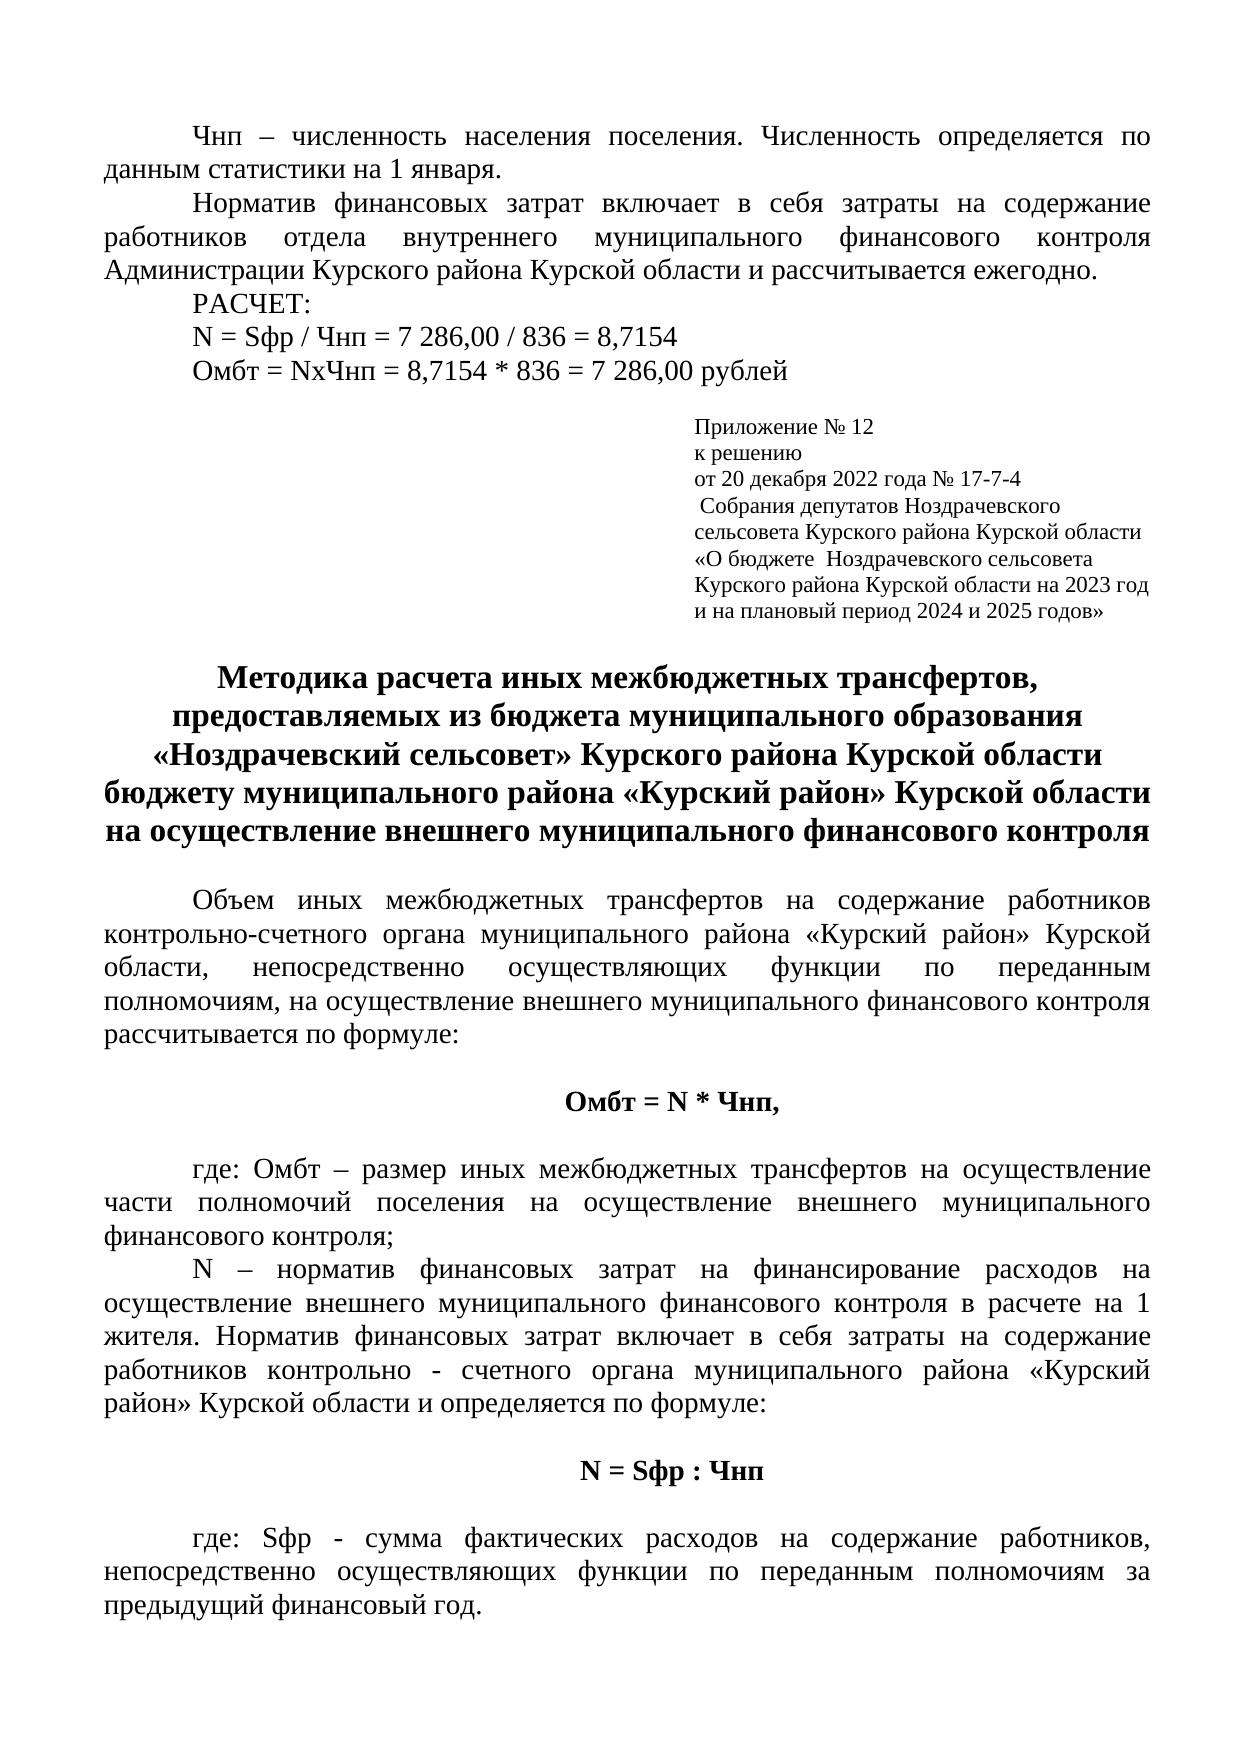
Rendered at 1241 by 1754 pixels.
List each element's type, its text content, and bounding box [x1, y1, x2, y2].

text Омбт = N * Чнп, [103, 1084, 1152, 1117]
text РАСЧЕТ: [103, 286, 1152, 319]
text Омбт = NхЧнп = 8,7154 * 836 = 7 286,00 рублей [103, 353, 1152, 386]
text N = Sфр / Чнп = 7 286,00 / 836 = 8,7154 [103, 319, 1152, 353]
text N – норматив финансовых затрат на финансирование расходов на осуществление внешнего муниципального финансового контроля в расчете на 1 жителя. Норматив финансовых затрат включает в себя затраты на содержание работников контрольно - счетного органа муниципального района «Курский район» Курской области и определяется по формуле: [103, 1251, 1152, 1419]
text к решению [694, 439, 1152, 466]
text N = Sфр : Чнп [103, 1453, 1152, 1486]
text где: Sфр - сумма фактических расходов на содержание работников, непосредственно осуществляющих функции по переданным полномочиям за предыдущий финансовый год. [103, 1520, 1152, 1620]
text Объем иных межбюджетных трансфертов на содержание работников контрольно-счетного органа муниципального района «Курский район» Курской области, непосредственно осуществляющих функции по переданным полномочиям, на осуществление внешнего муниципального финансового контроля рассчитывается по формуле: [103, 882, 1152, 1050]
text Курского района Курской области на 2023 год и на плановый период 2024 и 2025 годов» [694, 571, 1152, 624]
text Приложение № 12 [694, 413, 1152, 439]
text где: Омбт – размер иных межбюджетных трансфертов на осуществление части полномочий поселения на осуществление внешнего муниципального финансового контроля; [103, 1151, 1152, 1251]
text Чнп – численность населения поселения. Численность определяется по данным статистики на 1 января. [103, 118, 1152, 185]
text «О бюджете Ноздрачевского сельсовета [694, 544, 1152, 571]
text Норматив финансовых затрат включает в себя затраты на содержание работников отдела внутреннего муниципального финансового контроля Администрации Курского района Курской области и рассчитывается ежегодно. [103, 185, 1152, 286]
text Методика расчета иных межбюджетных трансфертов, предоставляемых из бюджета муниципального образования «Ноздрачевский сельсовет» Курского района Курской области бюджету муниципального района «Курский район» Курской области на осуществление внешнего муниципального финансового контроля [103, 657, 1152, 849]
text Собрания депутатов Ноздрачевского сельсовета Курского района Курской области [694, 492, 1152, 544]
text от 20 декабря 2022 года № 17-7-4 [694, 466, 1204, 492]
